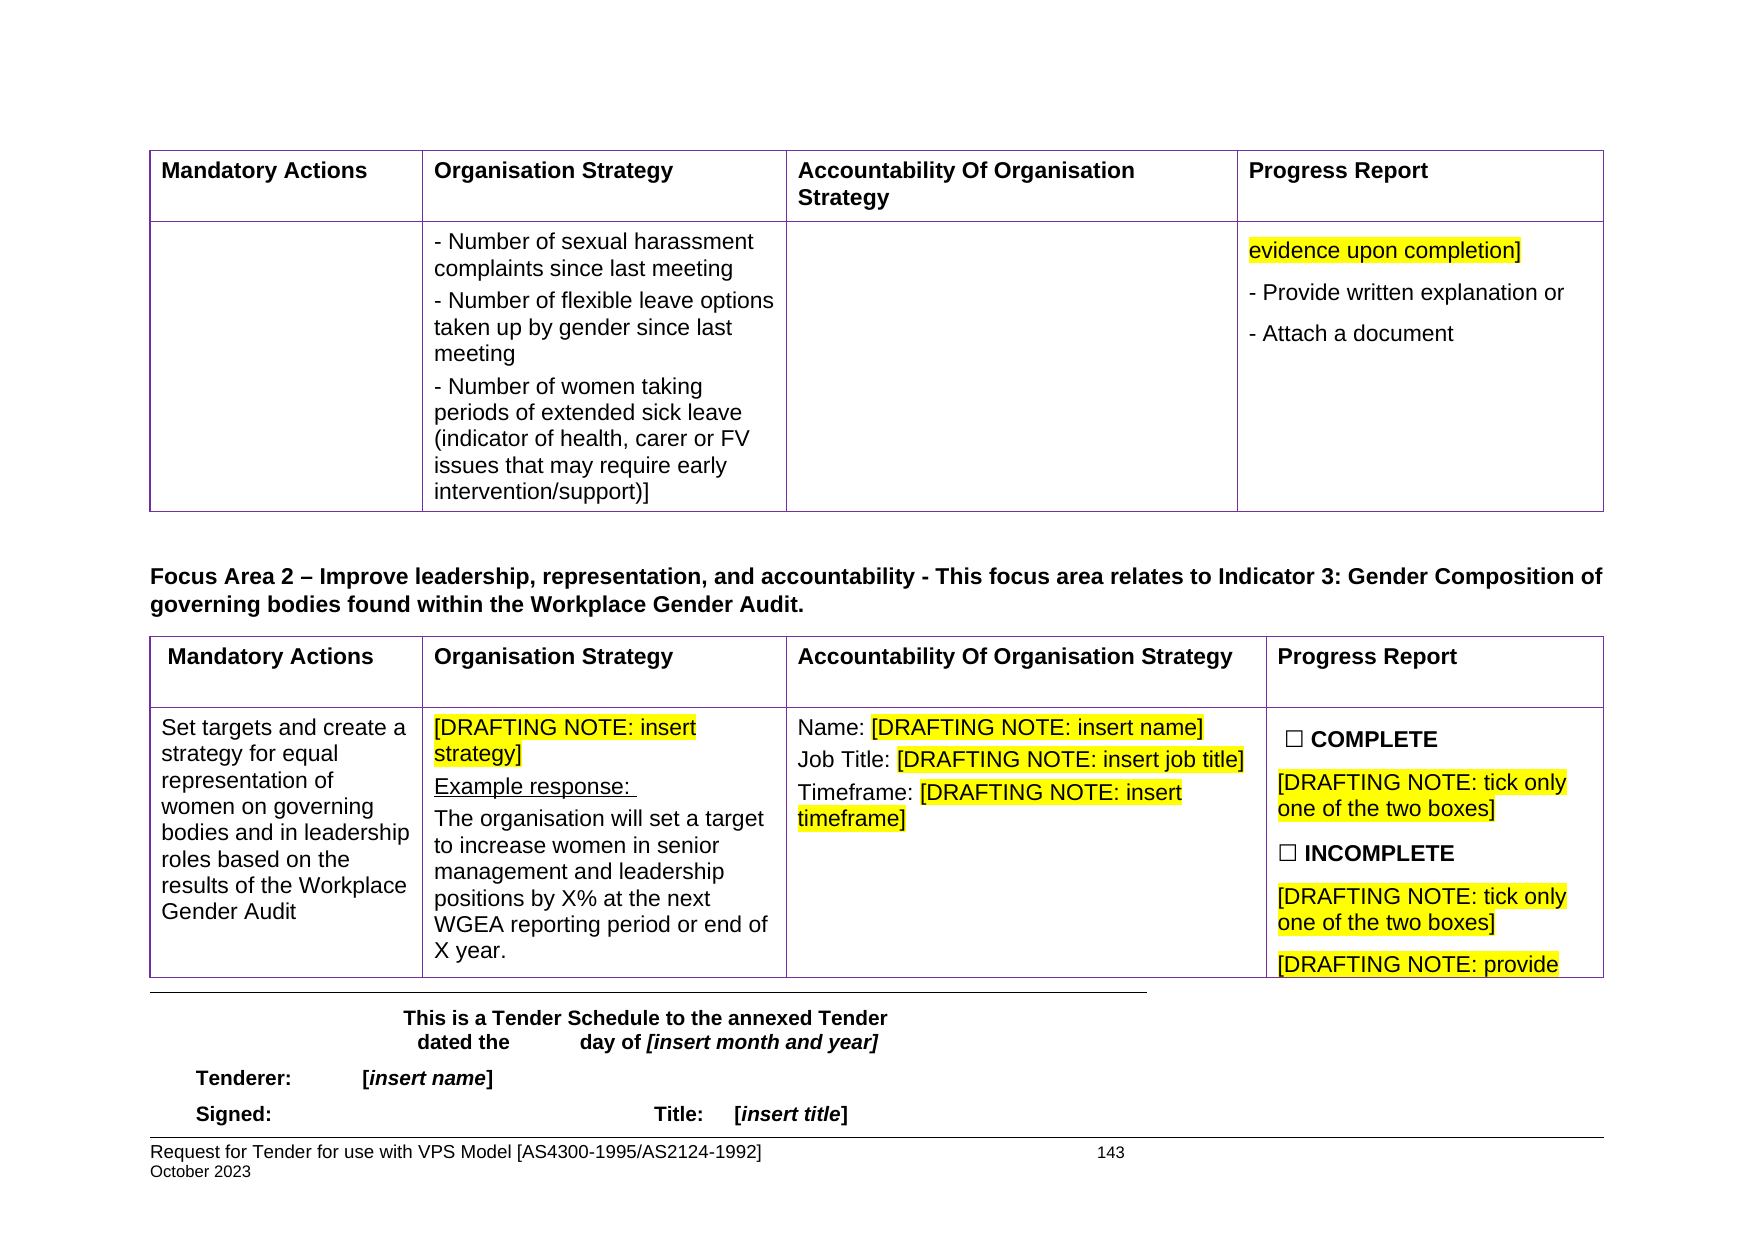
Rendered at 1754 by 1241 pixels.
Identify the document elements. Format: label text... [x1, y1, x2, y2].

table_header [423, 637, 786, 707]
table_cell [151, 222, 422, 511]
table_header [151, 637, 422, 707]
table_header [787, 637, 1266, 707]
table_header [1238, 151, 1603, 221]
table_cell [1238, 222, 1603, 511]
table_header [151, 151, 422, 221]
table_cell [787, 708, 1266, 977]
text Focus Area 2 – Improve leadership, representation, and accountability - This focus area relates to Indicator 3: Gender Composition of governing bodies found within the Workplace Gender Audit. [150, 563, 1604, 617]
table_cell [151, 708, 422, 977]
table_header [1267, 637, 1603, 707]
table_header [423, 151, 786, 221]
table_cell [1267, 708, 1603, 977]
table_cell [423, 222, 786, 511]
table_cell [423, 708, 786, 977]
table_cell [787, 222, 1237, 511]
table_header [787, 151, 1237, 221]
